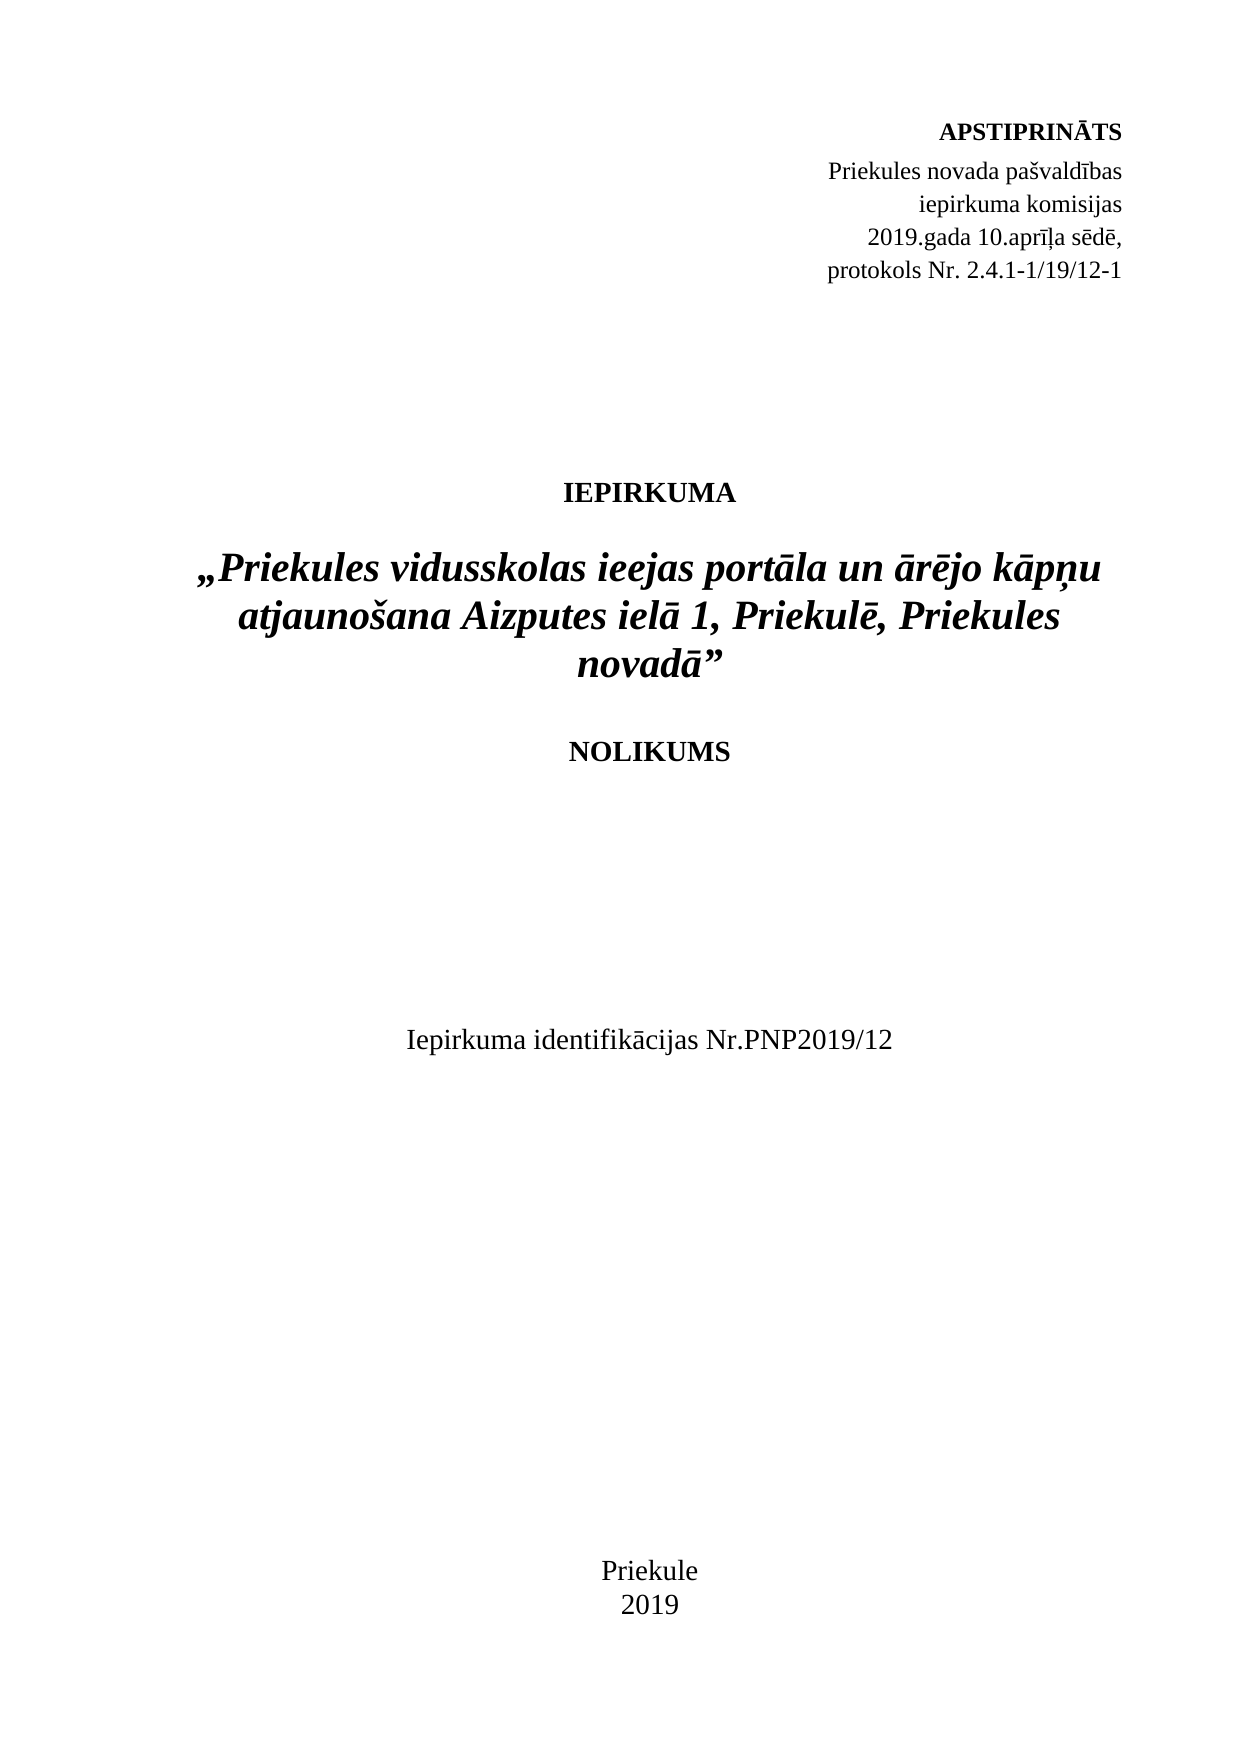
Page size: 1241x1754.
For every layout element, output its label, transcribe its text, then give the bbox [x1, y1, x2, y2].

text NOLIKUMS [177, 734, 1122, 768]
text IEPIRKUMA [177, 476, 1122, 509]
text Priekules novada pašvaldības [177, 156, 1122, 185]
text APSTIPRINĀTS [177, 117, 1122, 145]
text „Priekules vidusskolas ieejas portāla un ārējo kāpņu atjaunošana Aizputes ielā 1, Priekulē, Priekules novadā” [177, 543, 1122, 686]
text 2019.gada 10.aprīļa sēdē, [177, 222, 1122, 251]
text protokols Nr. 2.4.1-1/19/12-1 [177, 255, 1122, 284]
text Iepirkuma identifikācijas Nr.PNP2019/12 [177, 1022, 1122, 1056]
text iepirkuma komisijas [177, 189, 1122, 218]
text Priekule [177, 1553, 1122, 1587]
text 2019 [177, 1587, 1122, 1621]
